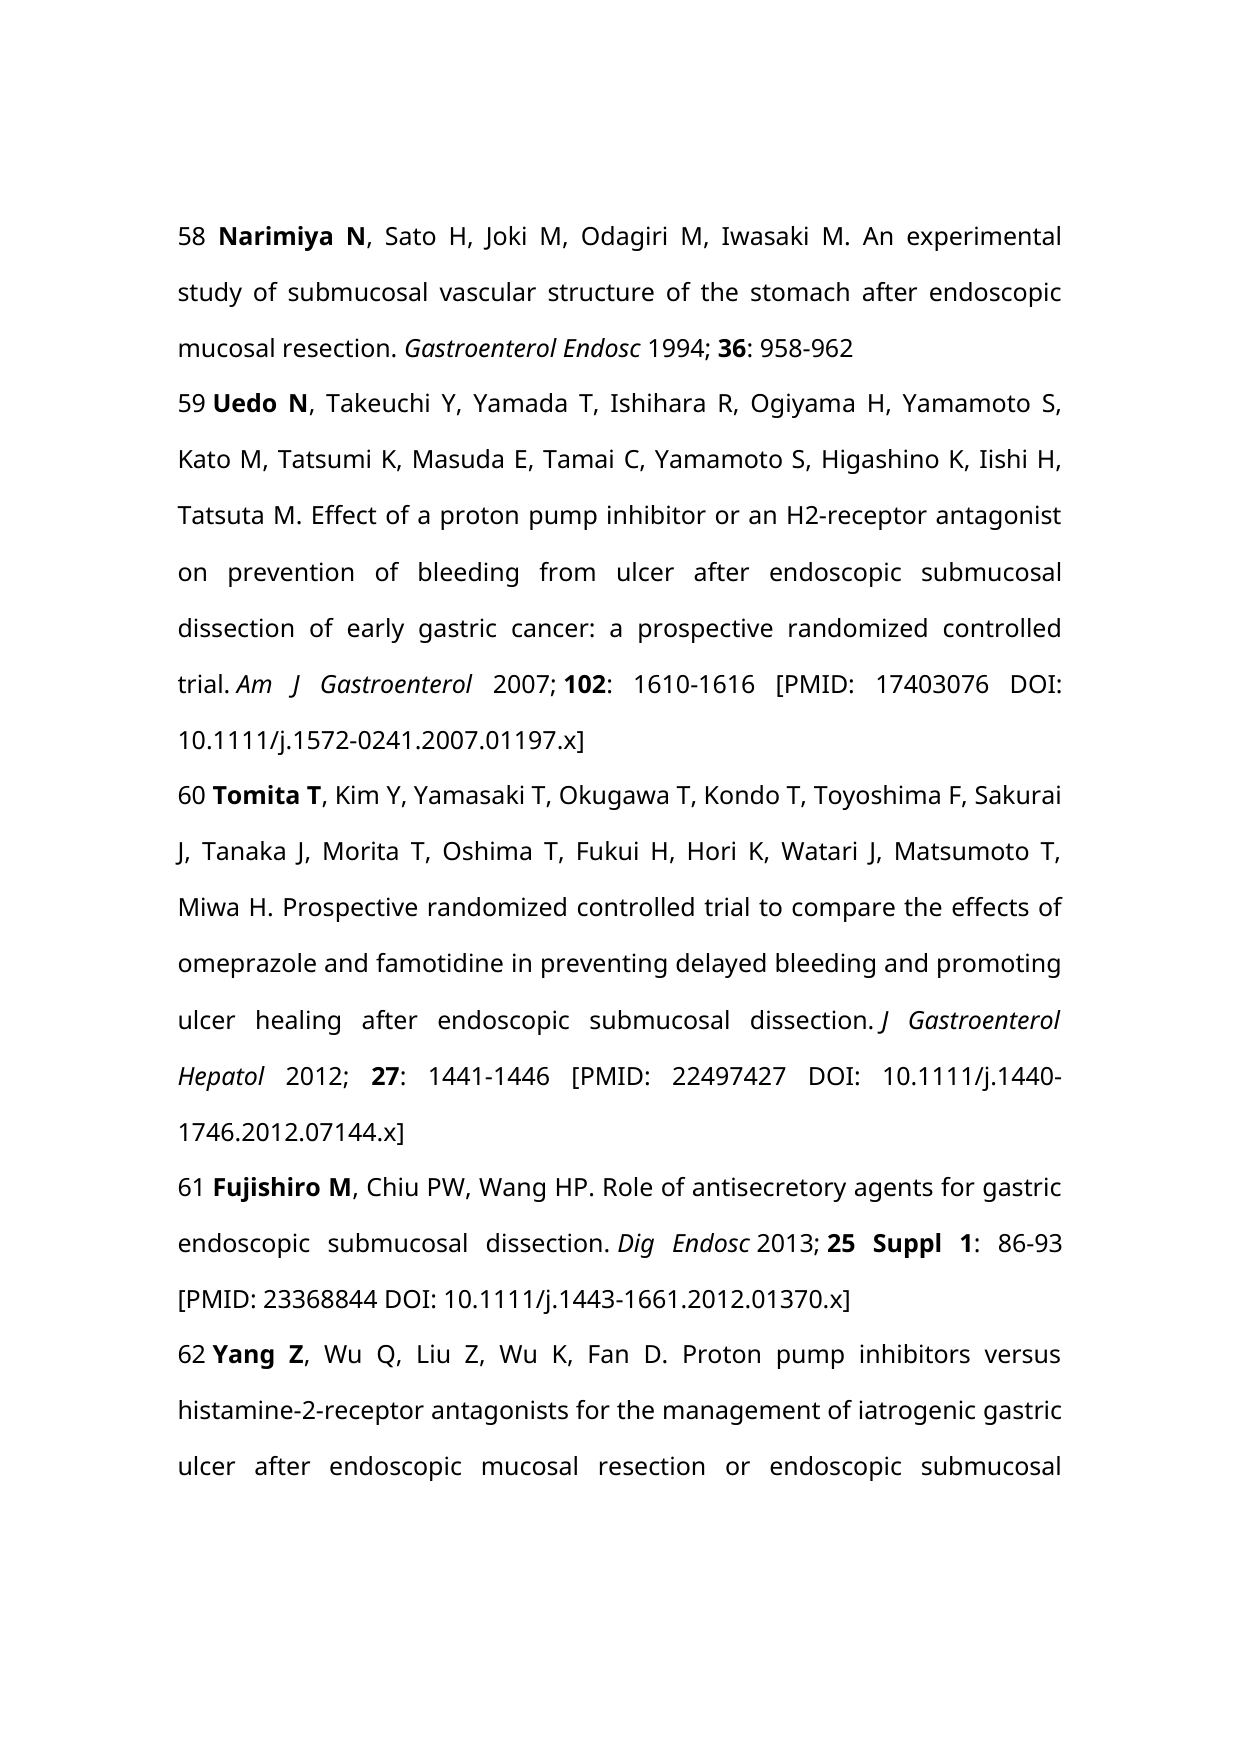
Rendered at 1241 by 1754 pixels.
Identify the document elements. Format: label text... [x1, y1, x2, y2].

text 59 Uedo N, Takeuchi Y, Yamada T, Ishihara R, Ogiyama H, Yamamoto S, Kato M, Tatsumi K, Masuda E, Tamai C, Yamamoto S, Higashino K, Iishi H, Tatsuta M. Effect of a proton pump inhibitor or an H2-receptor antagonist on prevention of bleeding from ulcer after endoscopic submucosal dissection of early gastric cancer: a prospective randomized controlled trial. Am J Gastroenterol 2007; 102: 1610-1616 [PMID: 17403076 DOI: 10.1111/j.1572-0241.2007.01197.x] [177, 384, 1063, 759]
text 60 Tomita T, Kim Y, Yamasaki T, Okugawa T, Kondo T, Toyoshima F, Sakurai J, Tanaka J, Morita T, Oshima T, Fukui H, Hori K, Watari J, Matsumoto T, Miwa H. Prospective randomized controlled trial to compare the effects of omeprazole and famotidine in preventing delayed bleeding and promoting ulcer healing after endoscopic submucosal dissection. J Gastroenterol Hepatol 2012; 27: 1441-1446 [PMID: 22497427 DOI: 10.1111/j.1440-1746.2012.07144.x] [177, 776, 1063, 1151]
text 58 Narimiya N, Sato H, Joki M, Odagiri M, Iwasaki M. An experimental study of submucosal vascular structure of the stomach after endoscopic mucosal resection. Gastroenterol Endosc 1994; 36: 958-962 [177, 217, 1063, 367]
text 61 Fujishiro M, Chiu PW, Wang HP. Role of antisecretory agents for gastric endoscopic submucosal dissection. Dig Endosc 2013; 25 Suppl 1: 86-93 [PMID: 23368844 DOI: 10.1111/j.1443-1661.2012.01370.x] [177, 1168, 1063, 1318]
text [177, 1335, 1063, 1485]
